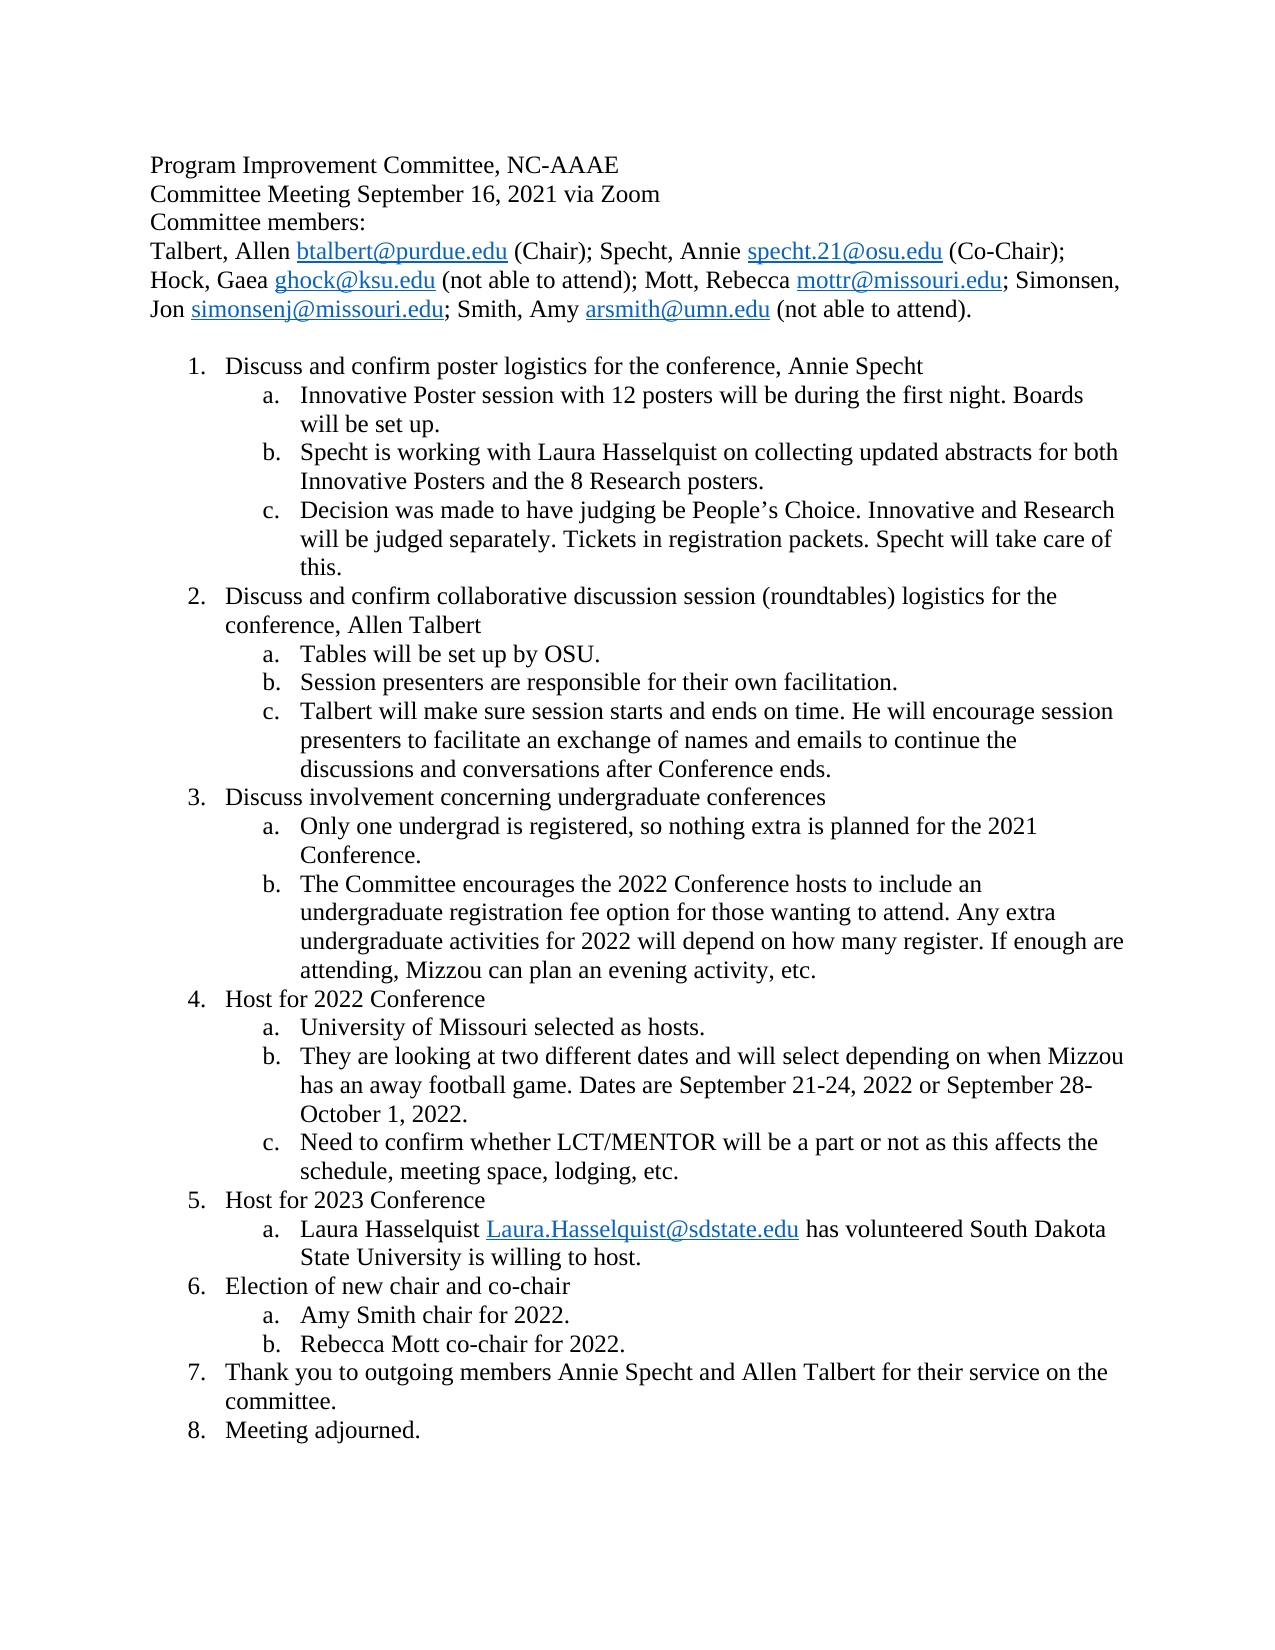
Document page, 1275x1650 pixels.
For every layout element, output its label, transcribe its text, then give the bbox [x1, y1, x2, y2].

text Talbert, Allen btalbert@purdue.edu (Chair); Specht, Annie specht.21@osu.edu (Co-Chair); Hock, Gaea ghock@ksu.edu (not able to attend); Mott, Rebecca mottr@missouri.edu; Simonsen, Jon simonsenj@missouri.edu; Smith, Amy arsmith@umn.edu (not able to attend). [150, 236, 1125, 322]
list Laura Hasselquist Laura.Hasselquist@sdstate.edu has volunteered South Dakota State University is willing to host. [262, 1214, 1125, 1271]
list Need to confirm whether LCT/MENTOR will be a part or not as this affects the schedule, meeting space, lodging, etc. [262, 1127, 1125, 1185]
list They are looking at two different dates and will select depending on when Mizzou has an away football game. Dates are September 21-24, 2022 or September 28-October 1, 2022. [262, 1041, 1125, 1127]
list Specht is working with Laura Hasselquist on collecting updated abstracts for both Innovative Posters and the 8 Research posters. [262, 437, 1125, 495]
list Discuss involvement concerning undergraduate conferences [187, 782, 1125, 811]
list Meeting adjourned. [187, 1415, 1125, 1444]
list Discuss and confirm collaborative discussion session (roundtables) logistics for the conference, Allen Talbert [187, 581, 1125, 639]
list Host for 2023 Conference [187, 1185, 1125, 1214]
list Session presenters are responsible for their own facilitation. [262, 667, 1125, 696]
text Program Improvement Committee, NC-AAAE [150, 150, 1125, 179]
list Election of new chair and co-chair [187, 1271, 1125, 1300]
list Host for 2022 Conference [187, 984, 1125, 1012]
text Committee members: [150, 207, 1125, 236]
list Decision was made to have judging be People’s Choice. Innovative and Research will be judged separately. Tickets in registration packets. Specht will take care of this. [262, 495, 1125, 581]
list Tables will be set up by OSU. [262, 639, 1125, 667]
list Discuss and confirm poster logistics for the conference, Annie Specht [187, 351, 1125, 380]
list Only one undergrad is registered, so nothing extra is planned for the 2021 Conference. [262, 811, 1125, 869]
list University of Missouri selected as hosts. [262, 1012, 1125, 1041]
list The Committee encourages the 2022 Conference hosts to include an undergraduate registration fee option for those wanting to attend. Any extra undergraduate activities for 2022 will depend on how many register. If enough are attending, Mizzou can plan an evening activity, etc. [262, 869, 1125, 984]
list Talbert will make sure session starts and ends on time. He will encourage session presenters to facilitate an exchange of names and emails to continue the discussions and conversations after Conference ends. [262, 696, 1125, 782]
list Innovative Poster session with 12 posters will be during the first night. Boards will be set up. [262, 380, 1125, 437]
list Rebecca Mott co-chair for 2022. [262, 1329, 1125, 1357]
list Amy Smith chair for 2022. [262, 1300, 1125, 1329]
list Thank you to outgoing members Annie Specht and Allen Talbert for their service on the committee. [187, 1357, 1125, 1415]
text Committee Meeting September 16, 2021 via Zoom [150, 179, 1125, 207]
